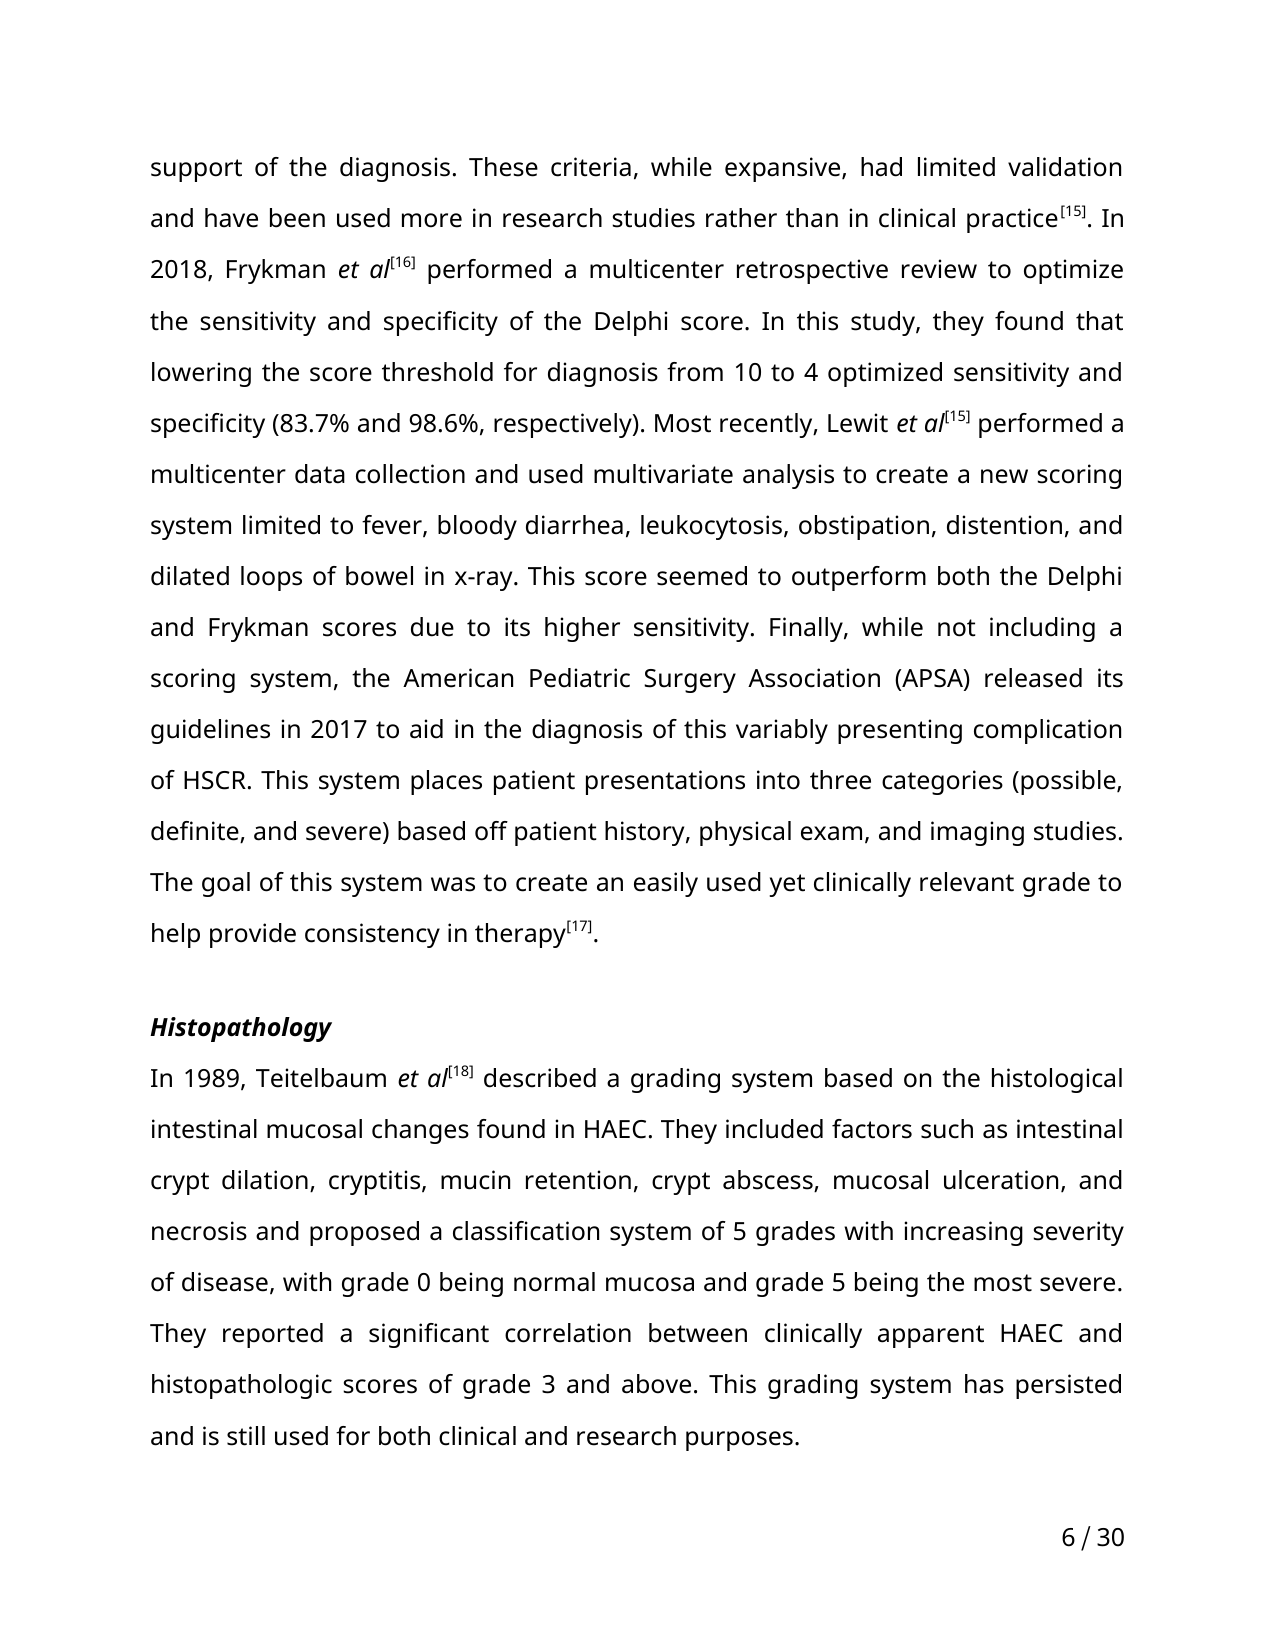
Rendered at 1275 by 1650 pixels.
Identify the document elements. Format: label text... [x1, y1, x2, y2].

text In 1989, Teitelbaum et al[18] described a grading system based on the histological intestinal mucosal changes found in HAEC. They included factors such as intestinal crypt dilation, cryptitis, mucin retention, crypt abscess, mucosal ulceration, and necrosis and proposed a classification system of 5 grades with increasing severity of disease, with grade 0 being normal mucosa and grade 5 being the most severe. They reported a significant correlation between clinically apparent HAEC and histopathologic scores of grade 3 and above. This grading system has persisted and is still used for both clinical and research purposes. [150, 1061, 1125, 1452]
text Histopathology [150, 1010, 1125, 1044]
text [150, 150, 1125, 950]
